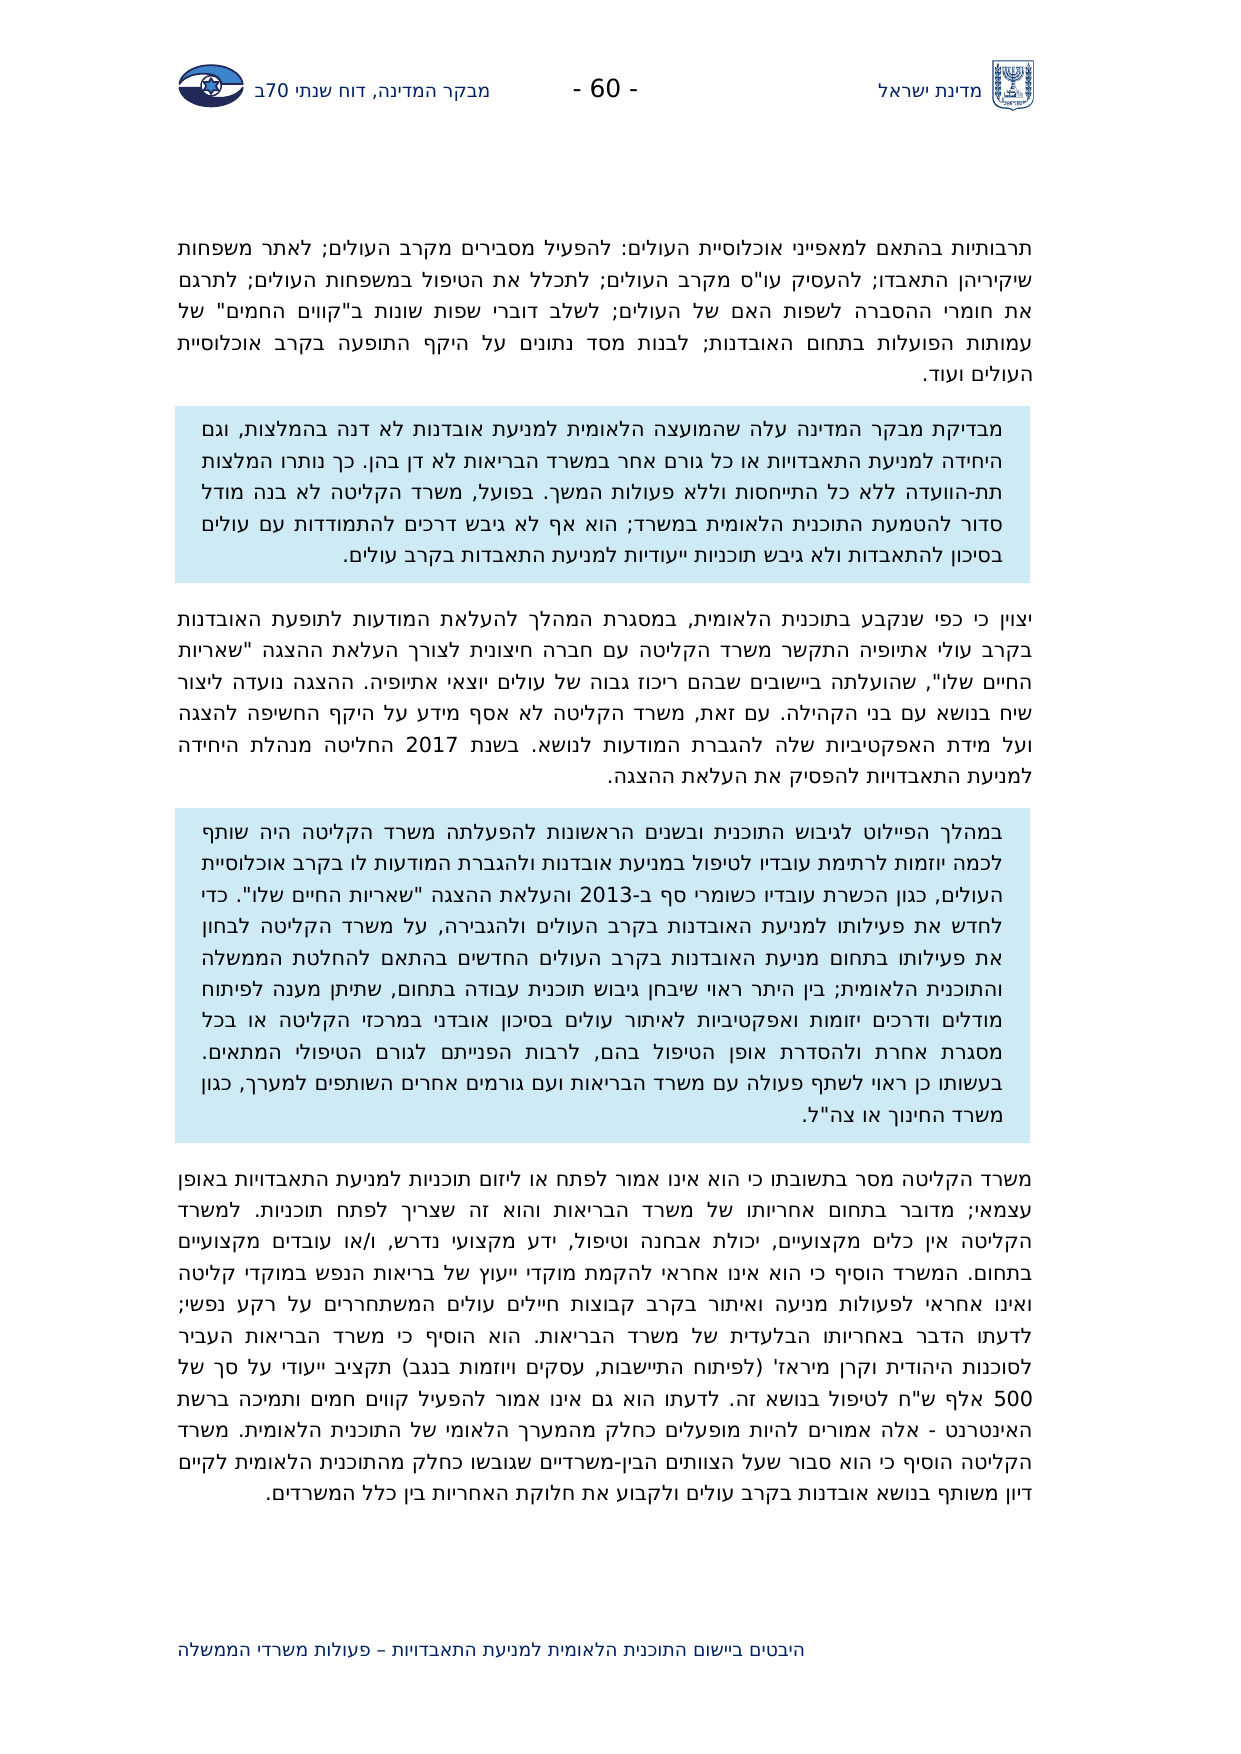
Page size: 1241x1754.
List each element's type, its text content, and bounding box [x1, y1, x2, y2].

text משרד הקליטה מסר בתשובתו כי הוא אינו אמור לפתח או ליזום תוכניות למניעת התאבדויות באופן עצמאי; מדובר בתחום אחריותו של משרד הבריאות והוא זה שצריך לפתח תוכניות. למשרד הקליטה אין כלים מקצועיים, יכולת אבחנה וטיפול, ידע מקצועי נדרש, ו/או עובדים מקצועיים בתחום. המשרד הוסיף כי הוא אינו אחראי להקמת מוקדי ייעוץ של בריאות הנפש במוקדי קליטה ואינו אחראי לפעולות מניעה ואיתור בקרב קבוצות חיילים עולים המשתחררים על רקע נפשי; לדעתו הדבר באחריותו הבלעדית של משרד הבריאות. הוא הוסיף כי משרד הבריאות העביר לסוכנות היהודית וקרן מיראז' (לפיתוח התיישבות, עסקים ויוזמות בנגב) תקציב ייעודי על סך של 500 אלף ש"ח לטיפול בנושא זה. לדעתו הוא גם אינו אמור להפעיל קווים חמים ותמיכה ברשת האינטרנט - אלה אמורים להיות מופעלים כחלק מהמערך הלאומי של התוכנית הלאומית. משרד הקליטה הוסיף כי הוא סבור שעל הצוותים הבין-משרדיים שגובשו כחלק מהתוכנית הלאומית לקיים דיון משותף בנושא אובדנות בקרב עולים ולקבוע את חלוקת האחריות בין כלל המשרדים. [177, 1167, 1033, 1506]
text מבדיקת מבקר המדינה עלה שהמועצה הלאומית למניעת אובדנות לא דנה בהמלצות, וגם היחידה למניעת התאבדויות או כל גורם אחר במשרד הבריאות לא דן בהן. כך נותרו המלצות תת-הוועדה ללא כל התייחסות וללא פעולות המשך. בפועל, משרד הקליטה לא בנה מודל סדור להטמעת התוכנית הלאומית במשרד; הוא אף לא גיבש דרכים להתמודדות עם עולים בסיכון להתאבדות ולא גיבש תוכניות ייעודיות למניעת התאבדות בקרב עולים. [178, 409, 1027, 580]
text יצוין כי כפי שנקבע בתוכנית הלאומית, במסגרת המהלך להעלאת המודעות לתופעת האובדנות בקרב עולי אתיופיה התקשר משרד הקליטה עם חברה חיצונית לצורך העלאת ההצגה "שאריות החיים שלו", שהועלתה ביישובים שבהם ריכוז גבוה של עולים יוצאי אתיופיה. ההצגה נועדה ליצור שיח בנושא עם בני הקהילה. עם זאת, משרד הקליטה לא אסף מידע על היקף החשיפה להצגה ועל מידת האפקטיביות שלה להגברת המודעות לנושא. בשנת 2017 החליטה מנהלת היחידה למניעת התאבדויות להפסיק את העלאת ההצגה. [177, 607, 1033, 789]
text במהלך הפיילוט לגיבוש התוכנית ובשנים הראשונות להפעלתה משרד הקליטה היה שותף לכמה יוזמות לרתימת עובדיו לטיפול במניעת אובדנות ולהגברת המודעות לו בקרב אוכלוסיית העולים, כגון הכשרת עובדיו כשומרי סף ב-2013 והעלאת ההצגה "שאריות החיים שלו". כדי לחדש את פעילותו למניעת האובדנות בקרב העולים ולהגבירה, על משרד הקליטה לבחון את פעילותו בתחום מניעת האובדנות בקרב העולים החדשים בהתאם להחלטת הממשלה והתוכנית הלאומית; בין היתר ראוי שיבחן גיבוש תוכנית עבודה בתחום, שתיתן מענה לפיתוח מודלים ודרכים יזומות ואפקטיביות לאיתור עולים בסיכון אובדני במרכזי הקליטה או בכל מסגרת אחרת ולהסדרת אופן הטיפול בהם, לרבות הפנייתם לגורם הטיפולי המתאים. בעשותו כן ראוי לשתף פעולה עם משרד הבריאות ועם גורמים אחרים השותפים למערך, כגון משרד החינוך או צה"ל. [178, 811, 1027, 1140]
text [177, 236, 1033, 386]
